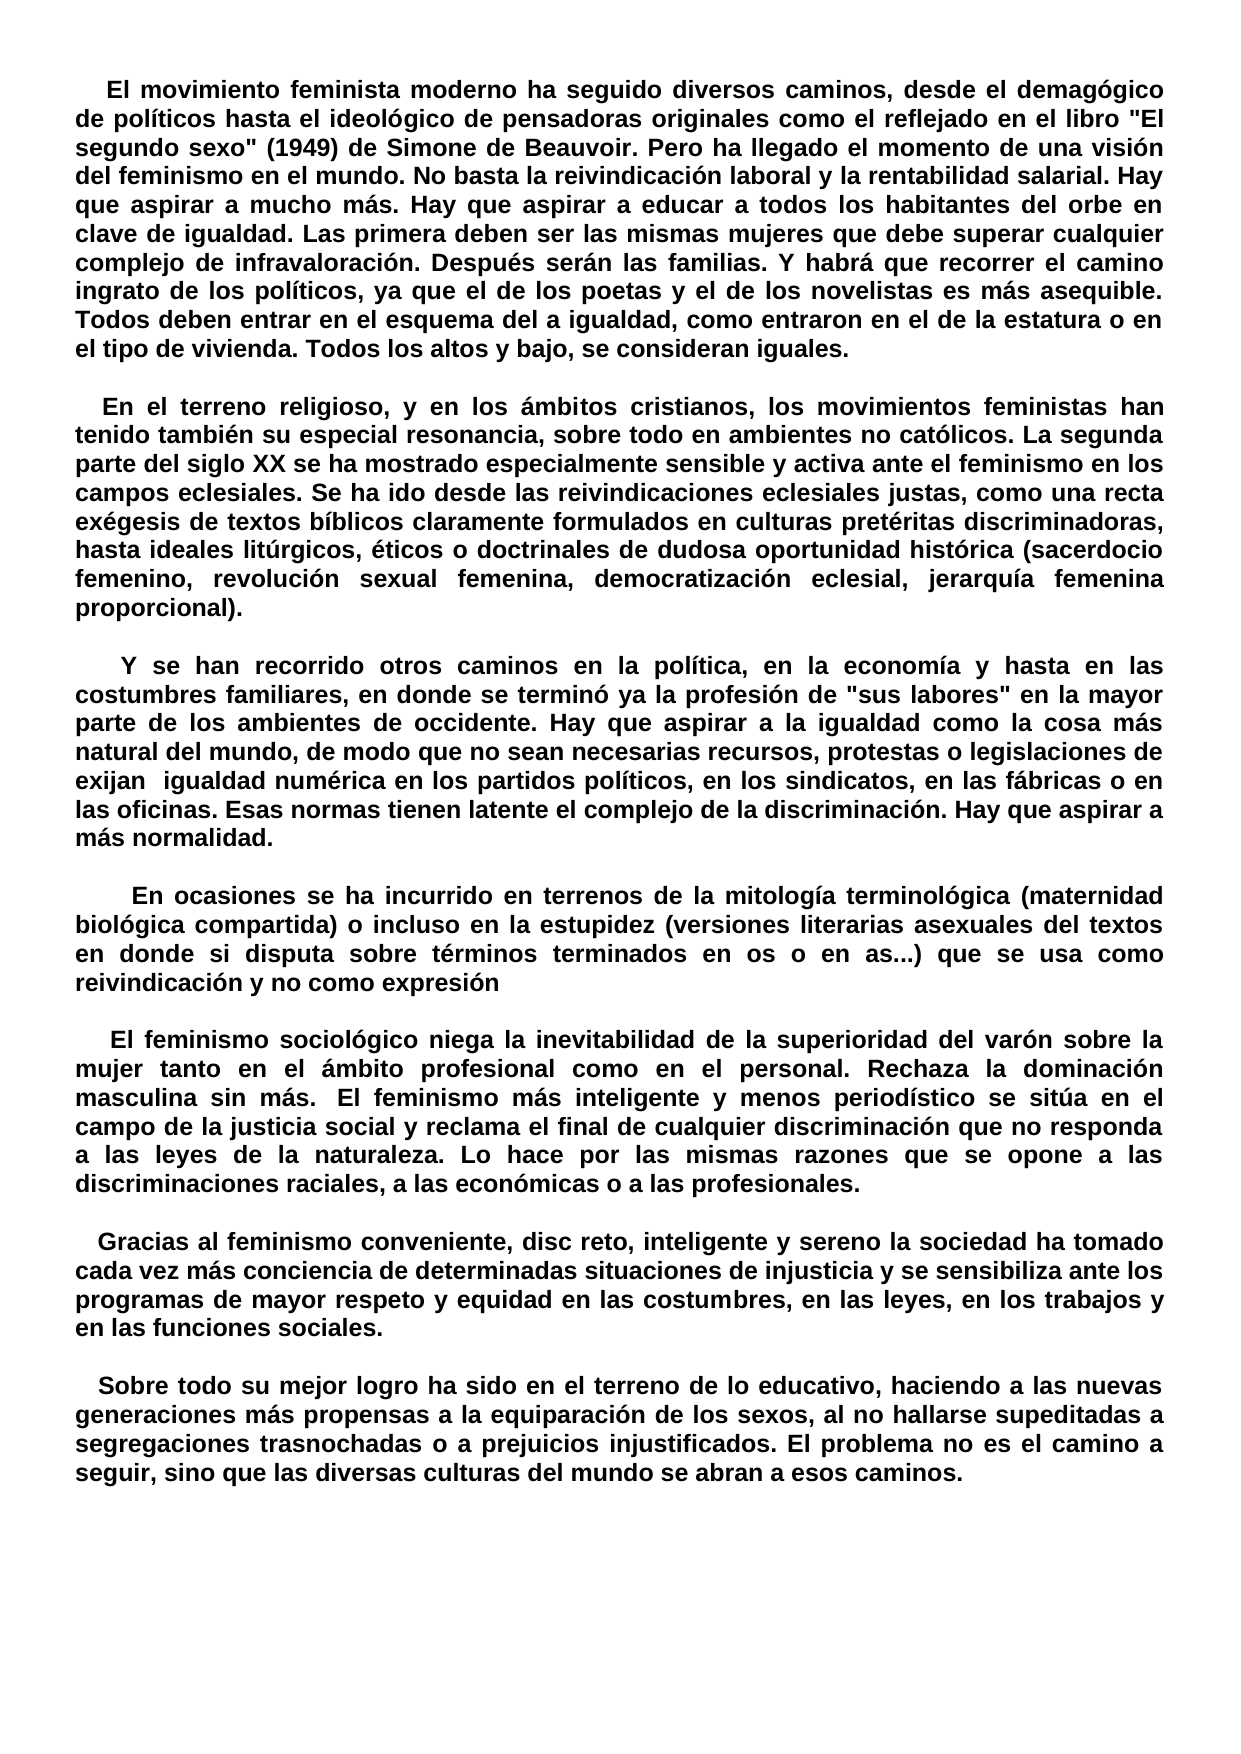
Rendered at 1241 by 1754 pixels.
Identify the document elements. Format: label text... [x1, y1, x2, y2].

text El feminismo sociológico niega la inevitabilidad de la superioridad del varón sobre la mujer tanto en el ámbito profesional como en el personal. Rechaza la dominación masculina sin más. El feminismo más inteligente y menos periodístico se sitúa en el campo de la justicia social y reclama el final de cualquier discriminación que no responda a las leyes de la naturaleza. Lo hace por las mismas razones que se opone a las discriminaciones raciales, a las económicas o a las profesionales. [75, 1025, 1165, 1198]
text En el terreno religioso, y en los ámbitos cristianos, los movimientos feministas han tenido también su especial resonancia, sobre todo en ambientes no católicos. La segunda parte del siglo XX se ha mostrado especialmente sensible y activa ante el feminismo en los campos eclesiales. Se ha ido desde las reivindicaciones eclesiales justas, como una recta exégesis de textos bíblicos claramente formulados en culturas pretéritas discriminadoras, hasta ideales litúrgicos, éticos o doctrinales de dudosa oportunidad histórica (sacerdocio femenino, revolución sexual femenina, democratización eclesial, jerarquía femenina proporcional). [75, 392, 1165, 622]
text Y se han recorrido otros caminos en la política, en la economía y hasta en las costumbres familiares, en donde se terminó ya la profesión de "sus labores" en la mayor parte de los ambientes de occidente. Hay que aspirar a la igualdad como la cosa más natural del mundo, de modo que no sean necesarias recursos, protestas o legislaciones de exijan igualdad numérica en los partidos políticos, en los sindicatos, en las fábricas o en las oficinas. Esas normas tienen latente el complejo de la discriminación. Hay que aspirar a más normalidad. [75, 651, 1165, 852]
text Sobre todo su mejor logro ha sido en el terreno de lo educativo, haciendo a las nuevas generaciones más propensas a la equiparación de los sexos, al no hallarse supeditadas a segregaciones trasnochadas o a prejuicios injustificados. El problema no es el camino a seguir, sino que las diversas culturas del mundo se abran a esos caminos. [75, 1371, 1165, 1486]
text Gracias al feminismo conveniente, disc reto, inteligente y sereno la sociedad ha tomado cada vez más conciencia de determinadas situaciones de injusticia y se sensibiliza ante los programas de mayor respeto y equidad en las costumbres, en las leyes, en los trabajos y en las funciones sociales. [75, 1227, 1165, 1342]
text En ocasiones se ha incurrido en terrenos de la mitología terminológica (maternidad biológica compartida) o incluso en la estupidez (versiones literarias asexuales del textos en donde si disputa sobre términos terminados en os o en as...) que se usa como reivindicación y no como expresión [75, 881, 1165, 996]
text El movimiento feminista moderno ha seguido diversos caminos, desde el demagógico de políticos hasta el ideológico de pensadoras originales como el reflejado en el libro "El segundo sexo" (1949) de Simone de Beauvoir. Pero ha llegado el momento de una visión del feminismo en el mundo. No basta la reivindicación laboral y la rentabilidad salarial. Hay que aspirar a mucho más. Hay que aspirar a educar a todos los habitantes del orbe en clave de igualdad. Las primera deben ser las mismas mujeres que debe superar cualquier complejo de infravaloración. Después serán las familias. Y habrá que recorrer el camino ingrato de los políticos, ya que el de los poetas y el de los novelistas es más asequible. Todos deben entrar en el esquema del a igualdad, como entraron en el de la estatura o en el tipo de vivienda. Todos los altos y bajo, se consideran iguales. [75, 75, 1165, 362]
